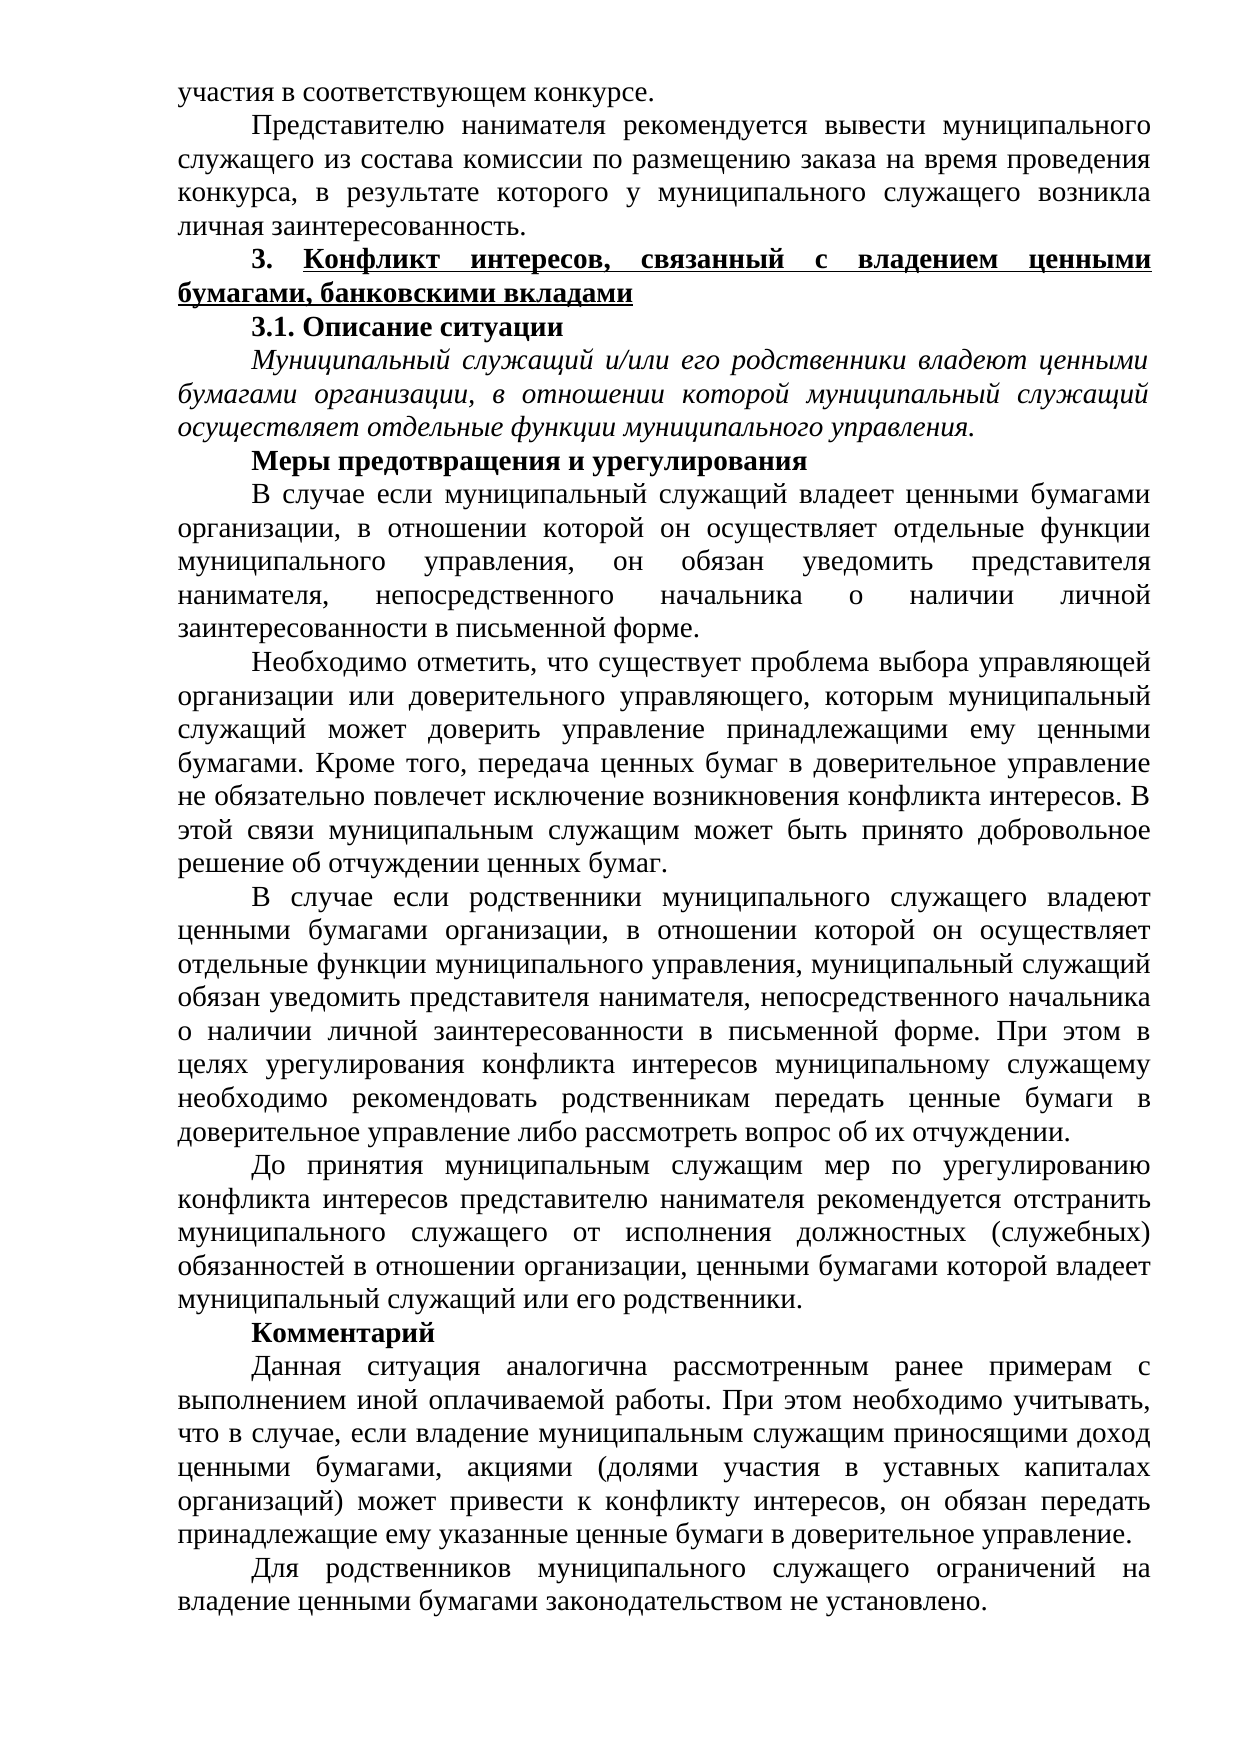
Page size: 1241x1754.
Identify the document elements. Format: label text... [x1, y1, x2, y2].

text Данная ситуация аналогична рассмотренным ранее примерам с выполнением иной оплачиваемой работы. При этом необходимо учитывать, что в случае, если владение муниципальным служащим приносящими доход ценными бумагами, акциями (долями участия в уставных капиталах организаций) может привести к конфликту интересов, он обязан передать принадлежащие ему указанные ценные бумаги в доверительное управление. [177, 1348, 1152, 1550]
text Комментарий [177, 1315, 1152, 1348]
text Муниципальный служащий и/или его родственники владеют ценными бумагами организации, в отношении которой муниципальный служащий осуществляет отдельные функции муниципального управления. [177, 342, 1152, 443]
text 3.1. Описание ситуации [177, 309, 1152, 342]
text В случае если муниципальный служащий владеет ценными бумагами организации, в отношении которой он осуществляет отдельные функции муниципального управления, он обязан уведомить представителя нанимателя, непосредственного начальника о наличии личной заинтересованности в письменной форме. [177, 476, 1152, 644]
text Представителю нанимателя рекомендуется вывести муниципального служащего из состава комиссии по размещению заказа на время проведения конкурса, в результате которого у муниципального служащего возникла личная заинтересованность. [177, 107, 1152, 242]
text Необходимо отметить, что существует проблема выбора управляющей организации или доверительного управляющего, которым муниципальный служащий может доверить управление принадлежащими ему ценными бумагами. Кроме того, передача ценных бумаг в доверительное управление не обязательно повлечет исключение возникновения конфликта интересов. В этой связи муниципальным служащим может быть принято добровольное решение об отчуждении ценных бумаг. [177, 644, 1152, 879]
text 3. Конфликт интересов, связанный с владением ценными бумагами, банковскими вкладами [177, 242, 1152, 309]
text Меры предотвращения и урегулирования [177, 443, 1152, 476]
text В случае если родственники муниципального служащего владеют ценными бумагами организации, в отношении которой он осуществляет отдельные функции муниципального управления, муниципальный служащий обязан уведомить представителя нанимателя, непосредственного начальника о наличии личной заинтересованности в письменной форме. При этом в целях урегулирования конфликта интересов муниципальному служащему необходимо рекомендовать родственникам передать ценные бумаги в доверительное управление либо рассмотреть вопрос об их отчуждении. [177, 879, 1152, 1147]
text Для родственников муниципального служащего ограничений на владение ценными бумагами законодательством не установлено. [177, 1550, 1152, 1617]
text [177, 74, 1152, 107]
text До принятия муниципальным служащим мер по урегулированию конфликта интересов представителю нанимателя рекомендуется отстранить муниципального служащего от исполнения должностных (служебных) обязанностей в отношении организации, ценными бумагами которой владеет муниципальный служащий или его родственники. [177, 1147, 1152, 1315]
